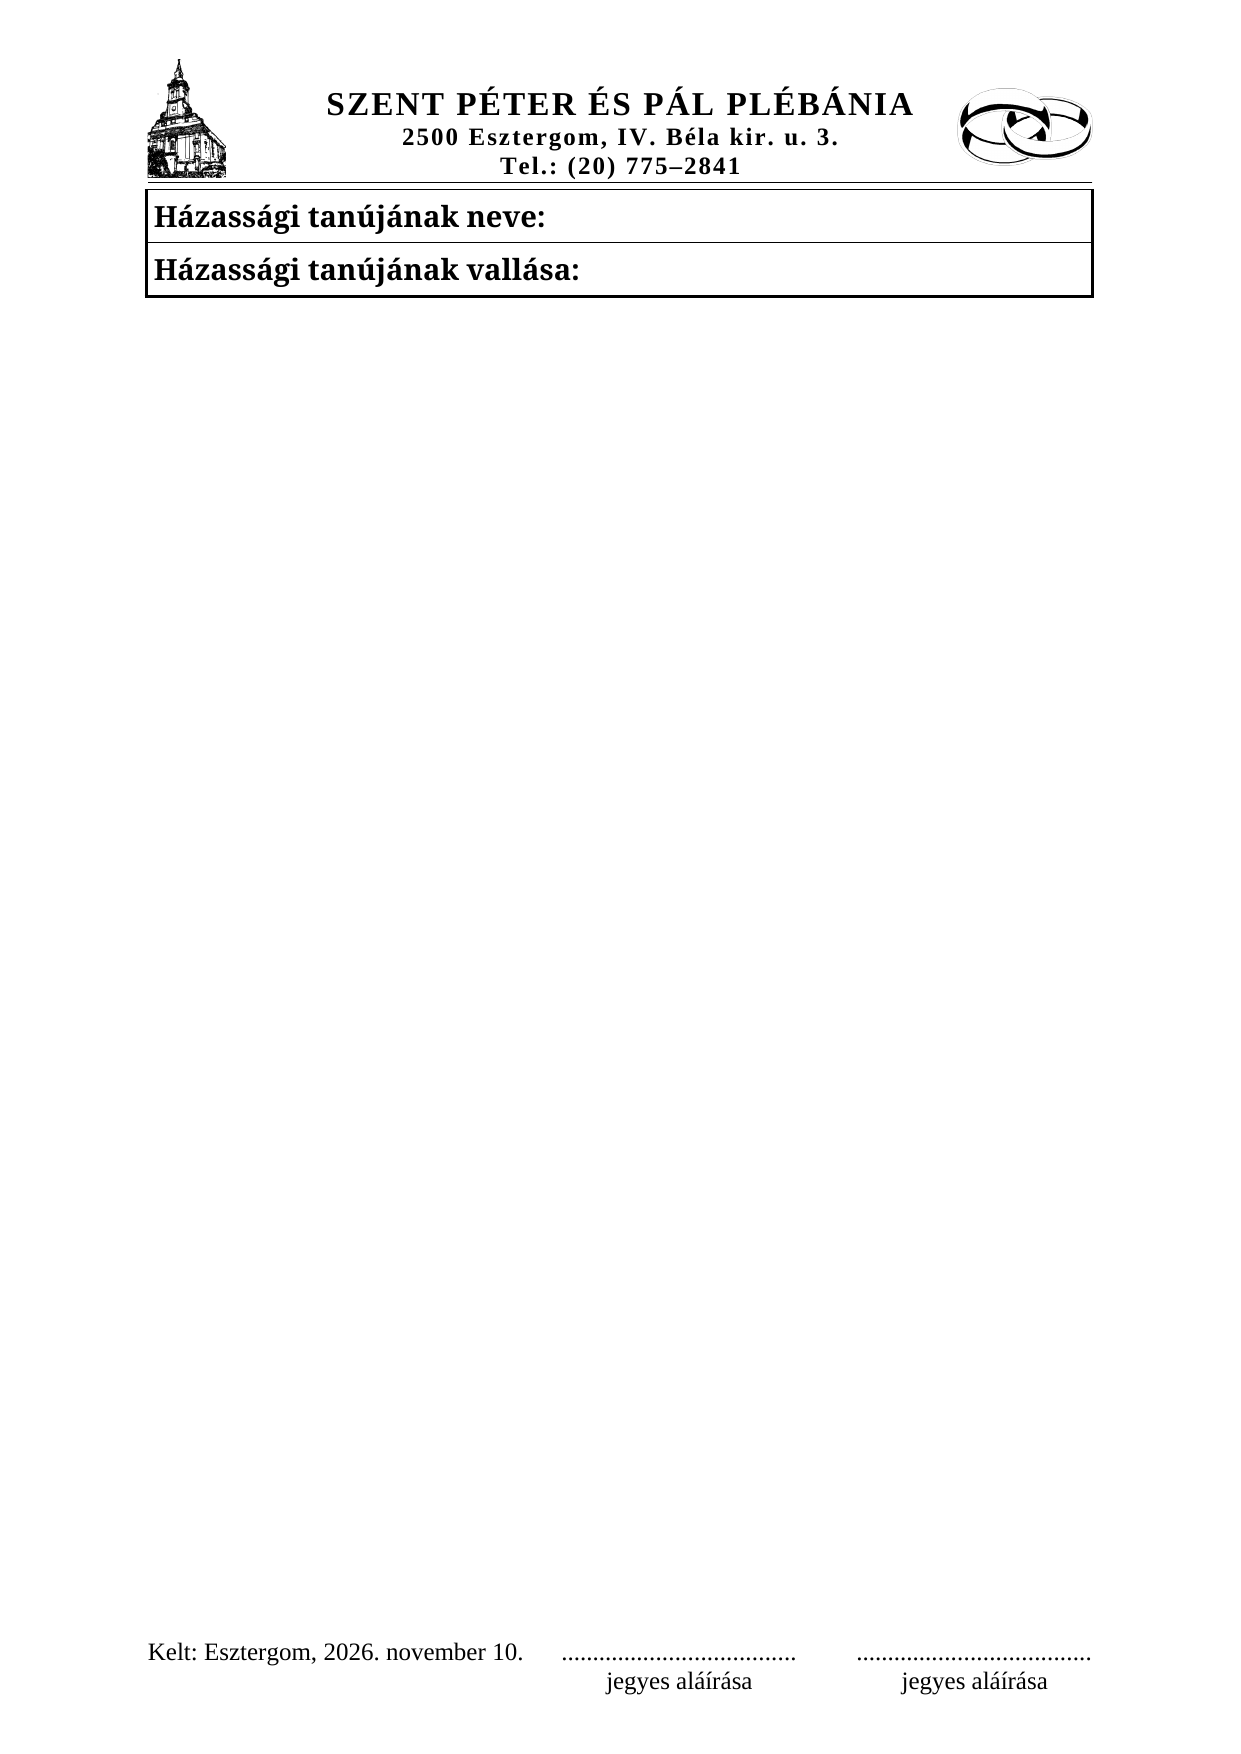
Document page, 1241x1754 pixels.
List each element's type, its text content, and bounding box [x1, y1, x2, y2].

picture [147, 59, 226, 178]
table_cell Házassági tanújának vallása: [148, 243, 1091, 295]
picture [957, 88, 1093, 166]
table_cell Házassági tanújának neve: [148, 190, 1091, 242]
